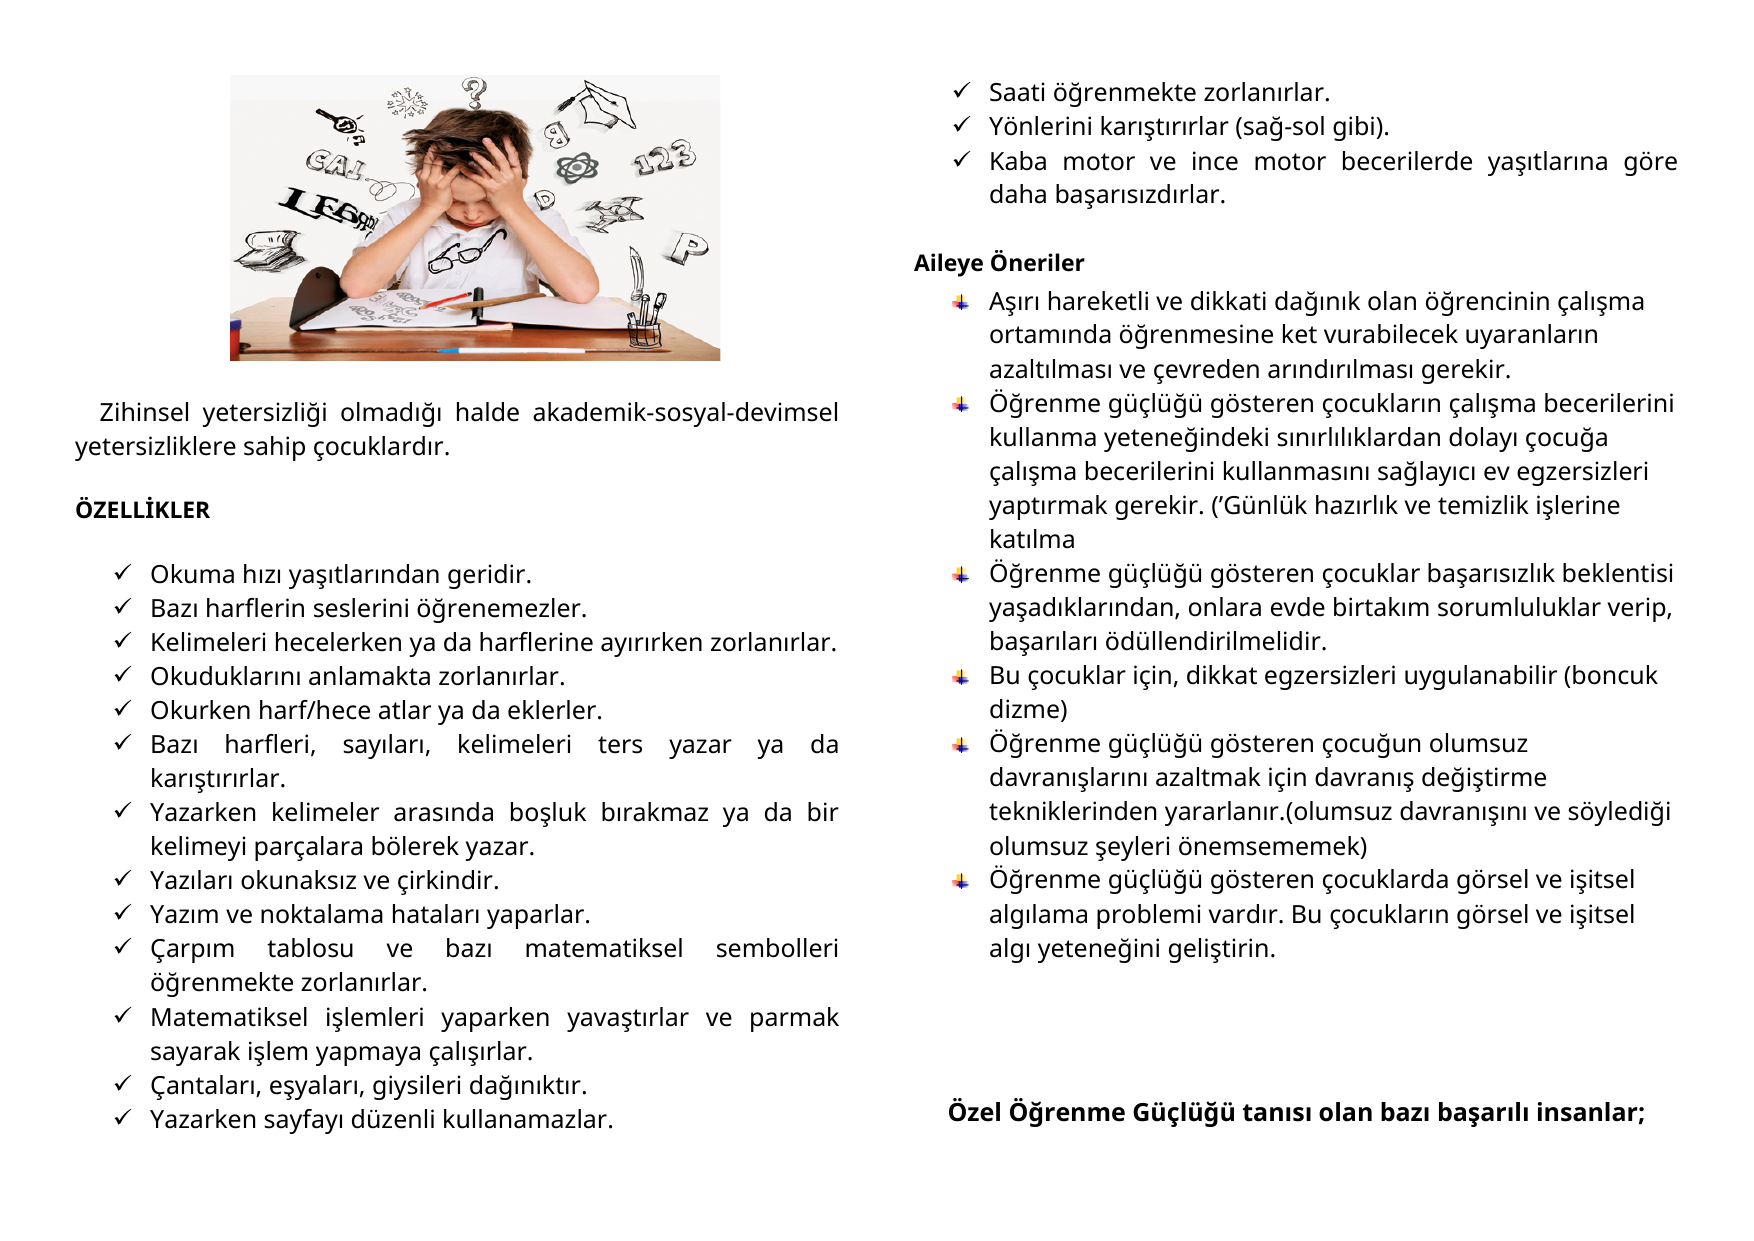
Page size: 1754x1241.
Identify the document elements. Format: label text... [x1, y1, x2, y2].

text Zihinsel yetersizliği olmadığı halde akademik-sosyal-devimsel yetersizliklere sahip çocuklardır. [75, 394, 840, 463]
list Kelimeleri hecelerken ya da harflerine ayırırken zorlanırlar. [112, 624, 840, 658]
list Bazı harflerin seslerini öğrenemezler. [112, 590, 840, 624]
text Özel Öğrenme Güçlüğü tanısı olan bazı başarılı insanlar; [914, 1095, 1679, 1129]
picture [952, 293, 969, 310]
list Öğrenme güçlüğü gösteren çocuklarda görsel ve işitsel algılama problemi vardır. Bu çocukların görsel ve işitsel algı yeteneğini geliştirin. [951, 862, 1679, 964]
subtitle Aileye Öneriler [914, 247, 1679, 278]
list Matematiksel işlemleri yaparken yavaştırlar ve parmak sayarak işlem yapmaya çalışırlar. [112, 999, 840, 1067]
list Yönlerini karıştırırlar (sağ-sol gibi). [951, 109, 1679, 143]
list Bu çocuklar için, dikkat egzersizleri uygulanabilir (boncuk dizme) [951, 658, 1679, 726]
list Okurken harf/hece atlar ya da eklerler. [112, 693, 840, 727]
list Çarpım tablosu ve bazı matematiksel sembolleri öğrenmekte zorlanırlar. [112, 931, 840, 999]
picture [952, 736, 969, 753]
text ÖZELLİKLER [75, 494, 840, 525]
list Okuma hızı yaşıtlarından geridir. [112, 556, 840, 590]
picture [952, 668, 969, 685]
list Saati öğrenmekte zorlanırlar. [951, 75, 1679, 109]
list Çantaları, eşyaları, giysileri dağınıktır. [112, 1067, 840, 1101]
list Öğrenme güçlüğü gösteren çocukların çalışma becerilerini kullanma yeteneğindeki sınırlılıklardan dolayı çocuğa çalışma becerilerini kullanmasını sağlayıcı ev egzersizleri yaptırmak gerekir. (’Günlük hazırlık ve temizlik işlerine katılma [951, 385, 1679, 556]
list Kaba motor ve ince motor becerilerde yaşıtlarına göre daha başarısızdırlar. [951, 143, 1679, 211]
list Yazarken sayfayı düzenli kullanamazlar. [112, 1101, 840, 1135]
list Öğrenme güçlüğü gösteren çocuğun olumsuz davranışlarını azaltmak için davranış değiştirme tekniklerinden yararlanır.(olumsuz davranışını ve söylediği olumsuz şeyleri önemsememek) [951, 726, 1679, 862]
list Yazım ve noktalama hataları yaparlar. [112, 897, 840, 931]
list Aşırı hareketli ve dikkati dağınık olan öğrencinin çalışma ortamında öğrenmesine ket vurabilecek uyaranların azaltılması ve çevreden arındırılması gerekir. [951, 283, 1679, 385]
picture [952, 872, 969, 889]
list Yazarken kelimeler arasında boşluk bırakmaz ya da bir kelimeyi parçalara bölerek yazar. [112, 795, 840, 863]
list Okuduklarını anlamakta zorlanırlar. [112, 658, 840, 693]
list Yazıları okunaksız ve çirkindir. [112, 863, 840, 897]
picture [952, 395, 969, 412]
list Öğrenme güçlüğü gösteren çocuklar başarısızlık beklentisi yaşadıklarından, onlara evde birtakım sorumluluklar verip, başarıları ödüllendirilmelidir. [951, 556, 1679, 658]
picture [952, 565, 969, 583]
list Bazı harfleri, sayıları, kelimeleri ters yazar ya da karıştırırlar. [112, 727, 840, 795]
picture [230, 75, 721, 361]
